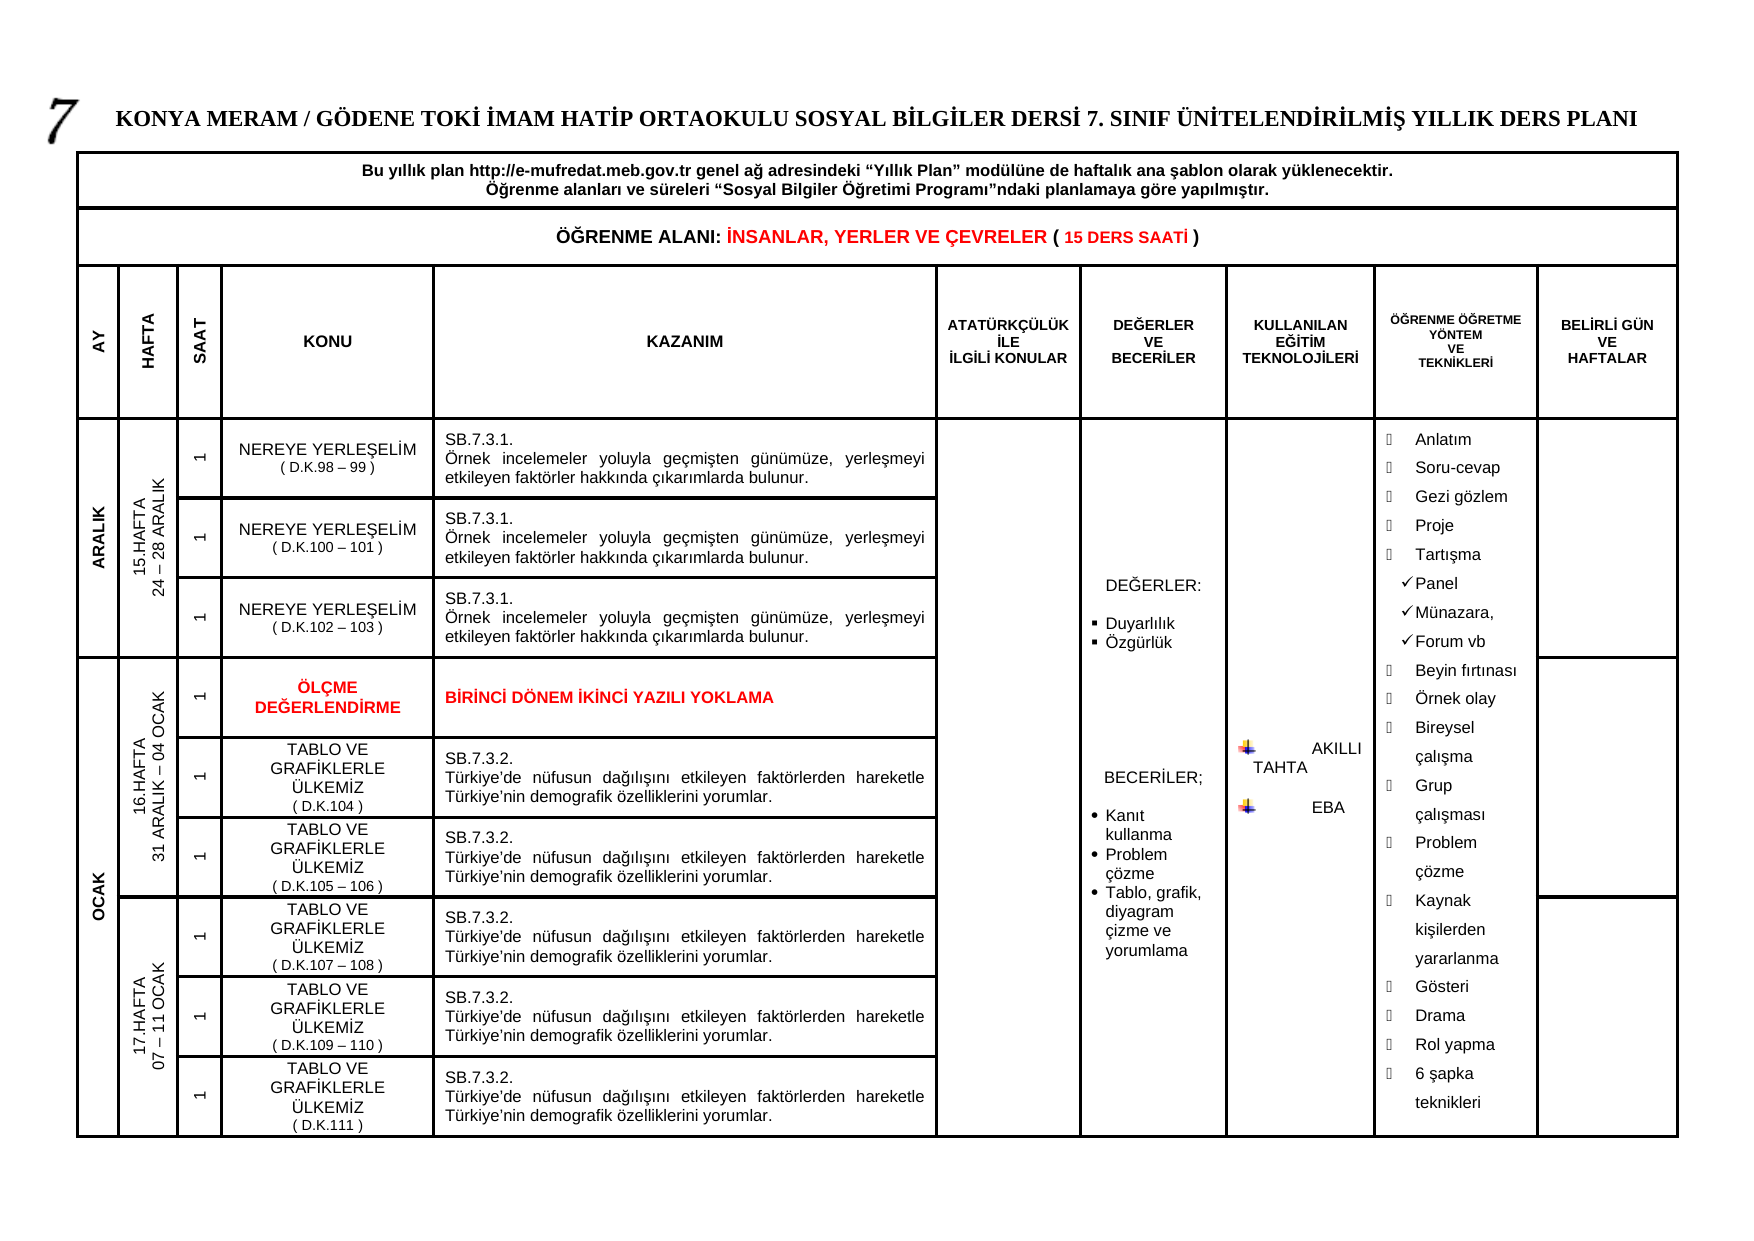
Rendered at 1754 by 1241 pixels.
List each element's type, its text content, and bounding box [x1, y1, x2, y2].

table_cell NEREYE YERLEŞELİM ( D.K.102 – 103 ) [223, 579, 432, 656]
table_cell [938, 420, 1079, 1135]
table_cell 1 [179, 1058, 220, 1135]
table_cell ÖLÇME DEĞERLENDİRME [223, 659, 432, 736]
picture [42, 92, 88, 149]
table_cell SB.7.3.1. Örnek incelemeler yoluyla geçmişten günümüze, yerleşmeyi etkileyen faktörler hakkında çıkarımlarda bulunur. [435, 420, 935, 496]
table_cell Anlatım Soru-cevap Gezi gözlem Proje Tartışma Panel Münazara, Forum vb Beyin fırtınası Örnek olay Bireysel çalışma Grup çalışması Problem çözme Kaynak kişilerden yararlanma Gösteri Drama Rol yapma 6 şapka teknikleri [1376, 420, 1536, 1135]
table_cell 16.HAFTA 31 ARALIK – 04 OCAK [120, 659, 176, 895]
table_cell SB.7.3.2. Türkiye’de nüfusun dağılışını etkileyen faktörlerden hareketle Türkiye’nin demografik özelliklerini yorumlar. [435, 739, 935, 816]
table_cell ATATÜRKÇÜLÜK İLE İLGİLİ KONULAR [938, 267, 1079, 417]
table_cell NEREYE YERLEŞELİM ( D.K.100 – 101 ) [223, 500, 432, 576]
table_cell 15.HAFTA 24 – 28 ARALIK [120, 420, 176, 656]
table_cell TABLO VE GRAFİKLERLE ÜLKEMİZ ( D.K.104 ) [223, 739, 432, 816]
table_cell 17.HAFTA 07 – 11 OCAK [120, 899, 176, 1135]
table_cell OCAK [79, 659, 117, 1135]
table_cell ÖĞRENME ÖĞRETME YÖNTEM VE TEKNİKLERİ [1376, 267, 1536, 417]
table_cell 1 [179, 500, 220, 576]
table_cell [1539, 899, 1676, 1135]
table_cell SAAT [179, 267, 220, 417]
table_cell SB.7.3.2. Türkiye’de nüfusun dağılışını etkileyen faktörlerden hareketle Türkiye’nin demografik özelliklerini yorumlar. [435, 899, 935, 975]
table_cell 1 [179, 420, 220, 496]
table_cell 1 [179, 899, 220, 975]
table_cell ÖĞRENME ALANI: İNSANLAR, YERLER VE ÇEVRELER ( 15 DERS SAATİ ) [79, 210, 1676, 264]
table_cell TABLO VE GRAFİKLERLE ÜLKEMİZ ( D.K.105 – 106 ) [223, 819, 432, 895]
text KONYA MERAM / GÖDENE TOKİ İMAM HATİP ORTAOKULU SOSYAL BİLGİLER DERSİ 7. SINIF ÜNİTELENDİRİLMİŞ YILLIK DERS PLANI [89, 106, 1665, 132]
table_cell 1 [179, 978, 220, 1055]
table_cell SB.7.3.1. Örnek incelemeler yoluyla geçmişten günümüze, yerleşmeyi etkileyen faktörler hakkında çıkarımlarda bulunur. [435, 500, 935, 576]
picture [1238, 738, 1256, 755]
picture [1238, 797, 1256, 814]
table_cell DEĞERLER: Duyarlılık Özgürlük BECERİLER; Kanıt kullanma Problem çözme Tablo, grafik, diyagram çizme ve yorumlama [1082, 420, 1225, 1135]
table_cell AY [79, 267, 117, 417]
table_cell 1 [179, 579, 220, 656]
table_cell ARALIK [79, 420, 117, 656]
table_cell TABLO VE GRAFİKLERLE ÜLKEMİZ ( D.K.109 – 110 ) [223, 978, 432, 1055]
table_cell [1539, 420, 1676, 656]
table_cell BELİRLİ GÜN VE HAFTALAR [1539, 267, 1676, 417]
table_cell SB.7.3.2. Türkiye’de nüfusun dağılışını etkileyen faktörlerden hareketle Türkiye’nin demografik özelliklerini yorumlar. [435, 978, 935, 1055]
table_cell DEĞERLER VE BECERİLER [1082, 267, 1225, 417]
table_cell 1 [179, 819, 220, 895]
table_cell KULLANILAN EĞİTİM TEKNOLOJİLERİ [1228, 267, 1373, 417]
table_cell HAFTA [120, 267, 176, 417]
table_cell KAZANIM [435, 267, 935, 417]
table_cell 1 [179, 739, 220, 816]
table_cell AKILLI TAHTA EBA [1228, 420, 1373, 1135]
table_cell NEREYE YERLEŞELİM ( D.K.98 – 99 ) [223, 420, 432, 496]
table_cell SB.7.3.1. Örnek incelemeler yoluyla geçmişten günümüze, yerleşmeyi etkileyen faktörler hakkında çıkarımlarda bulunur. [435, 579, 935, 656]
table_cell SB.7.3.2. Türkiye’de nüfusun dağılışını etkileyen faktörlerden hareketle Türkiye’nin demografik özelliklerini yorumlar. [435, 819, 935, 895]
table_cell [1539, 659, 1676, 895]
table_cell TABLO VE GRAFİKLERLE ÜLKEMİZ ( D.K.111 ) [223, 1058, 432, 1135]
table_cell KONU [223, 267, 432, 417]
table_cell BİRİNCİ DÖNEM İKİNCİ YAZILI YOKLAMA [435, 659, 935, 736]
table_cell 1 [179, 659, 220, 736]
table_cell TABLO VE GRAFİKLERLE ÜLKEMİZ ( D.K.107 – 108 ) [223, 899, 432, 975]
table_cell SB.7.3.2. Türkiye’de nüfusun dağılışını etkileyen faktörlerden hareketle Türkiye’nin demografik özelliklerini yorumlar. [435, 1058, 935, 1135]
